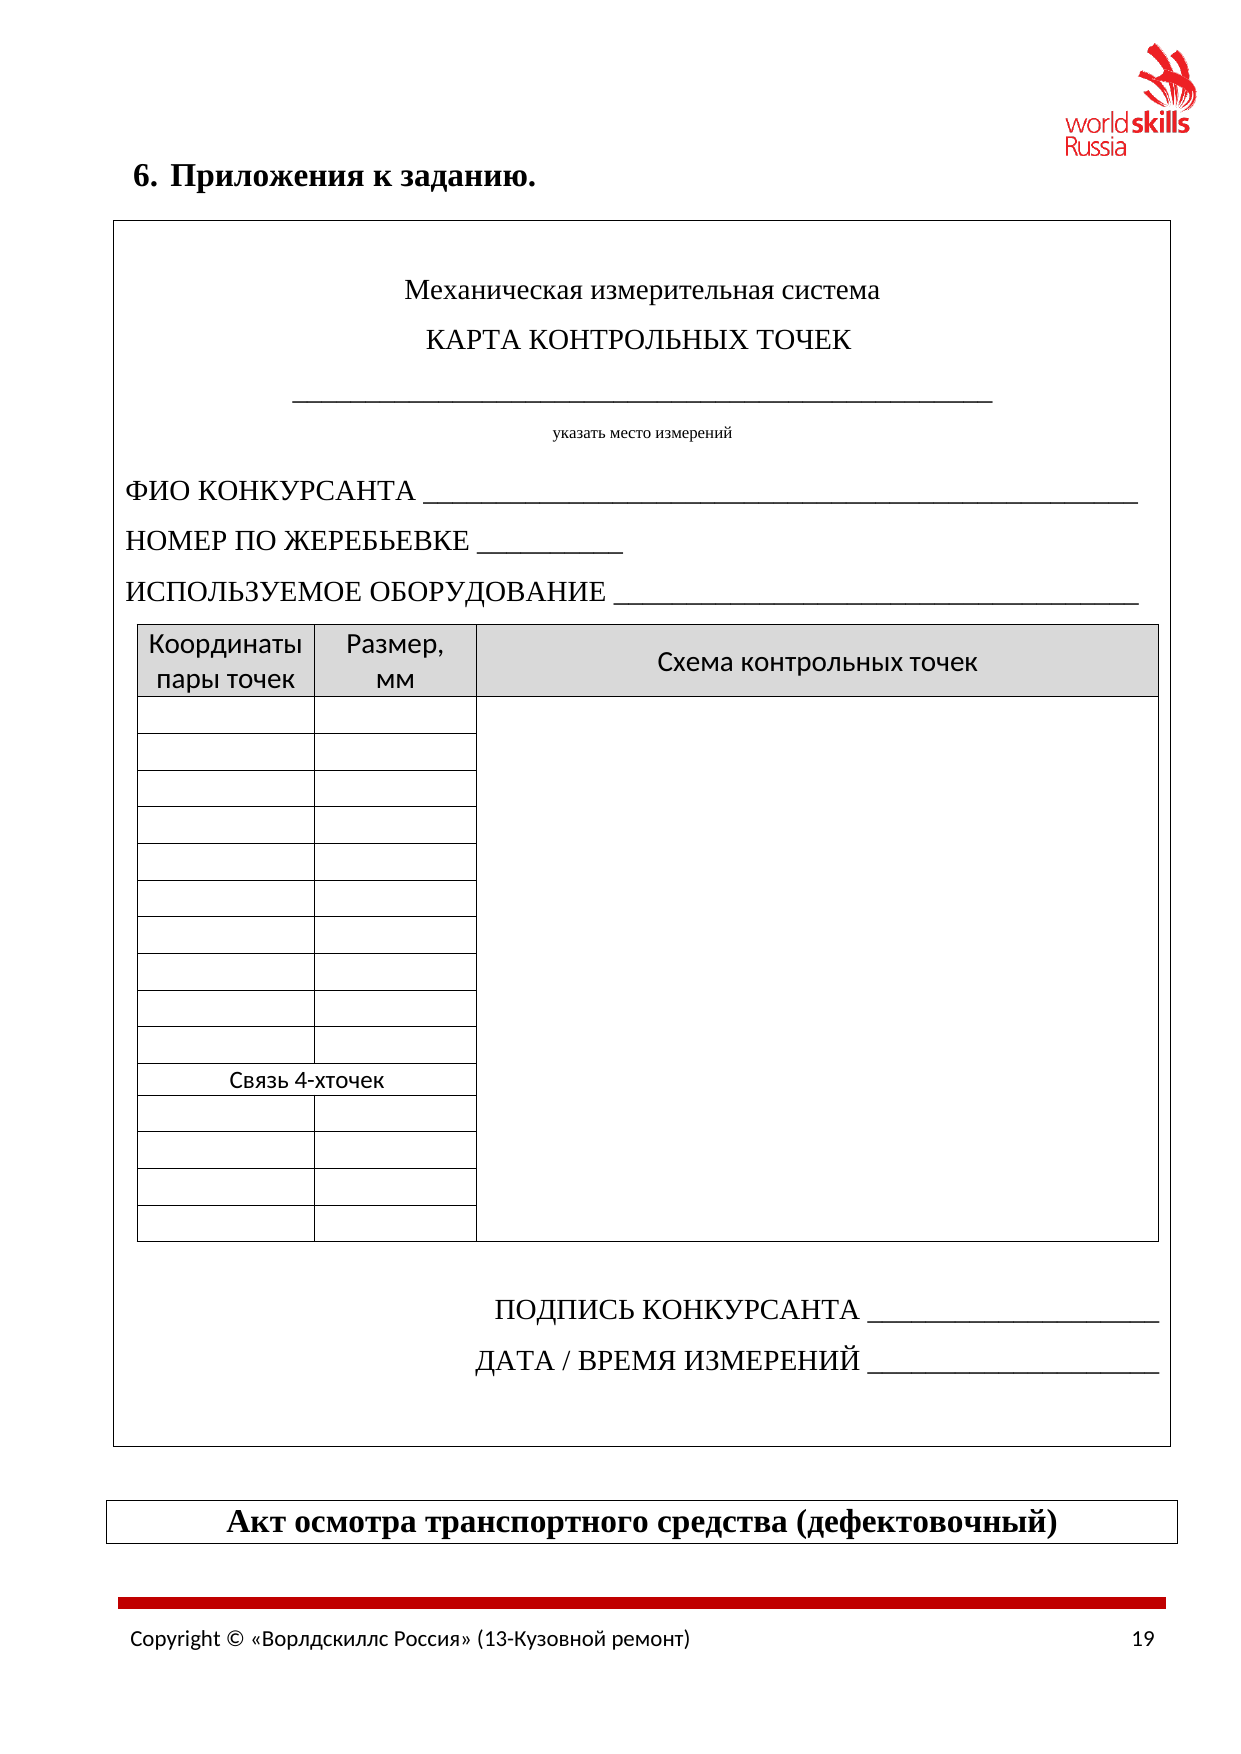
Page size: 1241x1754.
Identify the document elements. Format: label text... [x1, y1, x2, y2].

picture [1065, 43, 1222, 156]
list Приложения к заданию. [133, 87, 1166, 194]
table_header Механическая измерительная система КАРТА КОНТРОЛЬНЫХ ТОЧЕК ________________________________________________ указать место измерений ФИО КОНКУРСАНТА _________________________________________________ НОМЕР ПО ЖЕРЕБЬЕВКЕ __________ ИСПОЛЬЗУЕМОЕ ОБОРУДОВАНИЕ ____________________________________ ПОДПИСЬ КОНКУРСАНТА ____________________ ДАТА / ВРЕМЯ ИЗМЕРЕНИЙ ____________________ [114, 221, 1170, 1446]
